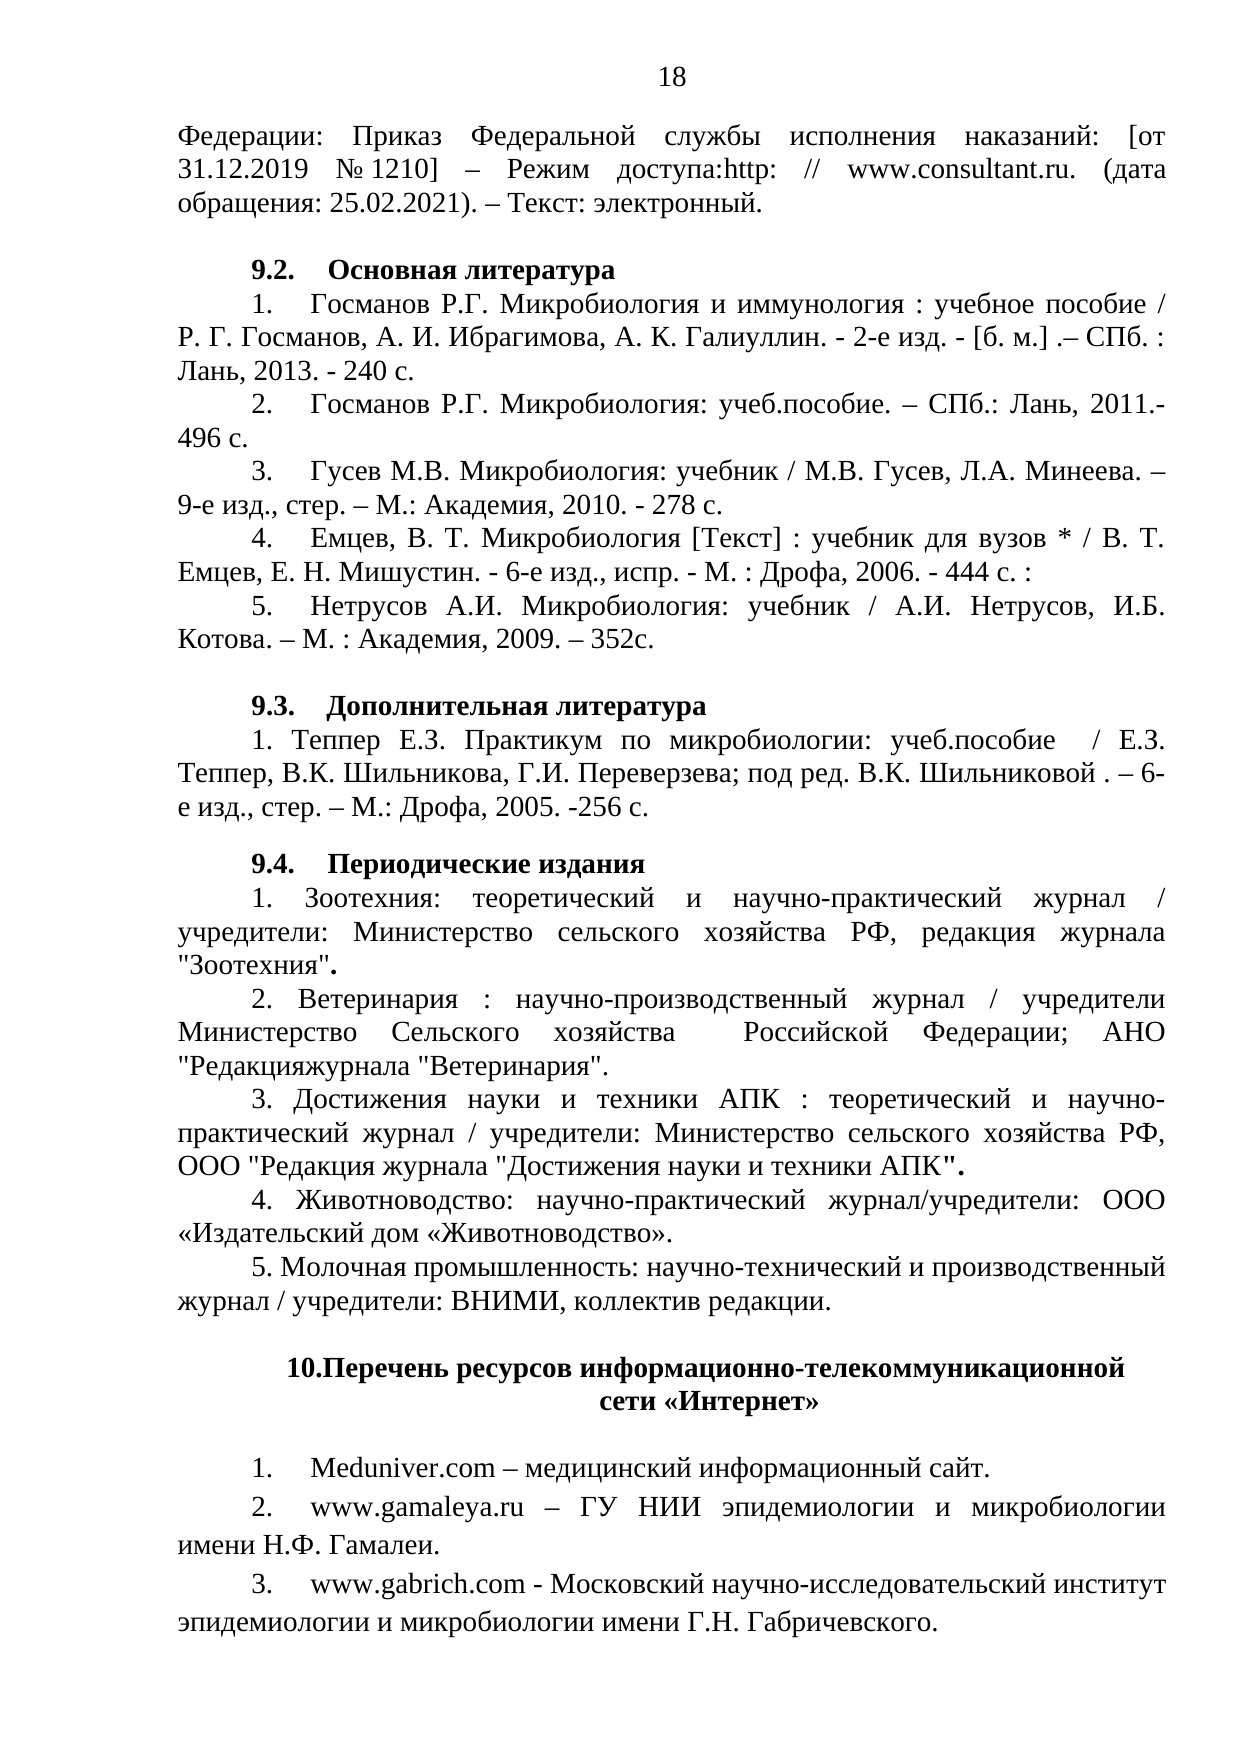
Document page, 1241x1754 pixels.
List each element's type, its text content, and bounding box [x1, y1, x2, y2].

text 3. Достижения науки и техники АПК : теоретический и научно-практический журнал / учредители: Министерство сельского хозяйства РФ, ООО "Редакция журнала "Достижения науки и техники АПК". [177, 1081, 1166, 1182]
list Госманов Р.Г. Микробиология и иммунология : учебное пособие / Р. Г. Госманов, А. И. Ибрагимова, А. К. Галиуллин. - 2-е изд. - [б. м.] .– СПб. : Лань, 2013. - 240 с. [177, 286, 1166, 386]
text 1. Зоотехния: теоретический и научно-практический журнал / учредители: Министерство сельского хозяйства РФ, редакция журнала "Зоотехния". [177, 880, 1166, 981]
text 5. Молочная промышленность: научно-технический и производственный журнал / учредители: ВНИМИ, коллектив редакции. [177, 1249, 1166, 1316]
text 2. Ветеринария : научно-производственный журнал / учредители Министерство Сельского хозяйства Российской Федерации; АНО "Редакцияжурнала "Ветеринария". [177, 981, 1166, 1081]
list Госманов Р.Г. Микробиология: учеб.пособие. – СПб.: Лань, 2011.- 496 с. [177, 386, 1166, 453]
list Нетрусов А.И. Микробиология: учебник / А.И. Нетрусов, И.Б. Котова. – М. : Академия, 2009. – 352с. [177, 588, 1166, 655]
list Периодические издания [177, 847, 1166, 880]
list 10.Перечень ресурсов информационно-телекоммуникационной сети «Интернет» [252, 1350, 1166, 1417]
text 1. Теппер Е.З. Практикум по микробиологии: учеб.пособие / Е.З. Теппер, В.К. Шильникова, Г.И. Переверзева; под ред. В.К. Шильниковой . – 6-е изд., стер. – М.: Дрофа, 2005. -256 с. [177, 722, 1166, 822]
list Дополнительная литература [251, 688, 1166, 722]
list Meduniver.com – медицинский информационный сайт. [177, 1450, 1166, 1484]
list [177, 118, 1166, 219]
list Основная литература [177, 252, 1166, 286]
list Гусев М.В. Микробиология: учебник / М.В. Гусев, Л.А. Минеева. – 9-е изд., стер. – М.: Академия, 2010. - 278 с. [177, 453, 1166, 521]
list www.gabrich.com - Московский научно-исследовательский институт эпидемиологии и микробиологии имени Г.Н. Габричевского. [177, 1566, 1166, 1638]
text 4. Животноводство: научно-практический журнал/учредители: ООО «Издательский дом «Животноводство». [177, 1182, 1166, 1249]
list Емцев, В. Т. Микробиология [Текст] : учебник для вузов * / В. Т. Емцев, Е. Н. Мишустин. - 6-е изд., испр. - М. : Дрофа, 2006. - 444 с. : [177, 521, 1166, 588]
list www.gamaleya.ru – ГУ НИИ эпидемиологии и микробиологии имени Н.Ф. Гамалеи. [177, 1489, 1166, 1561]
